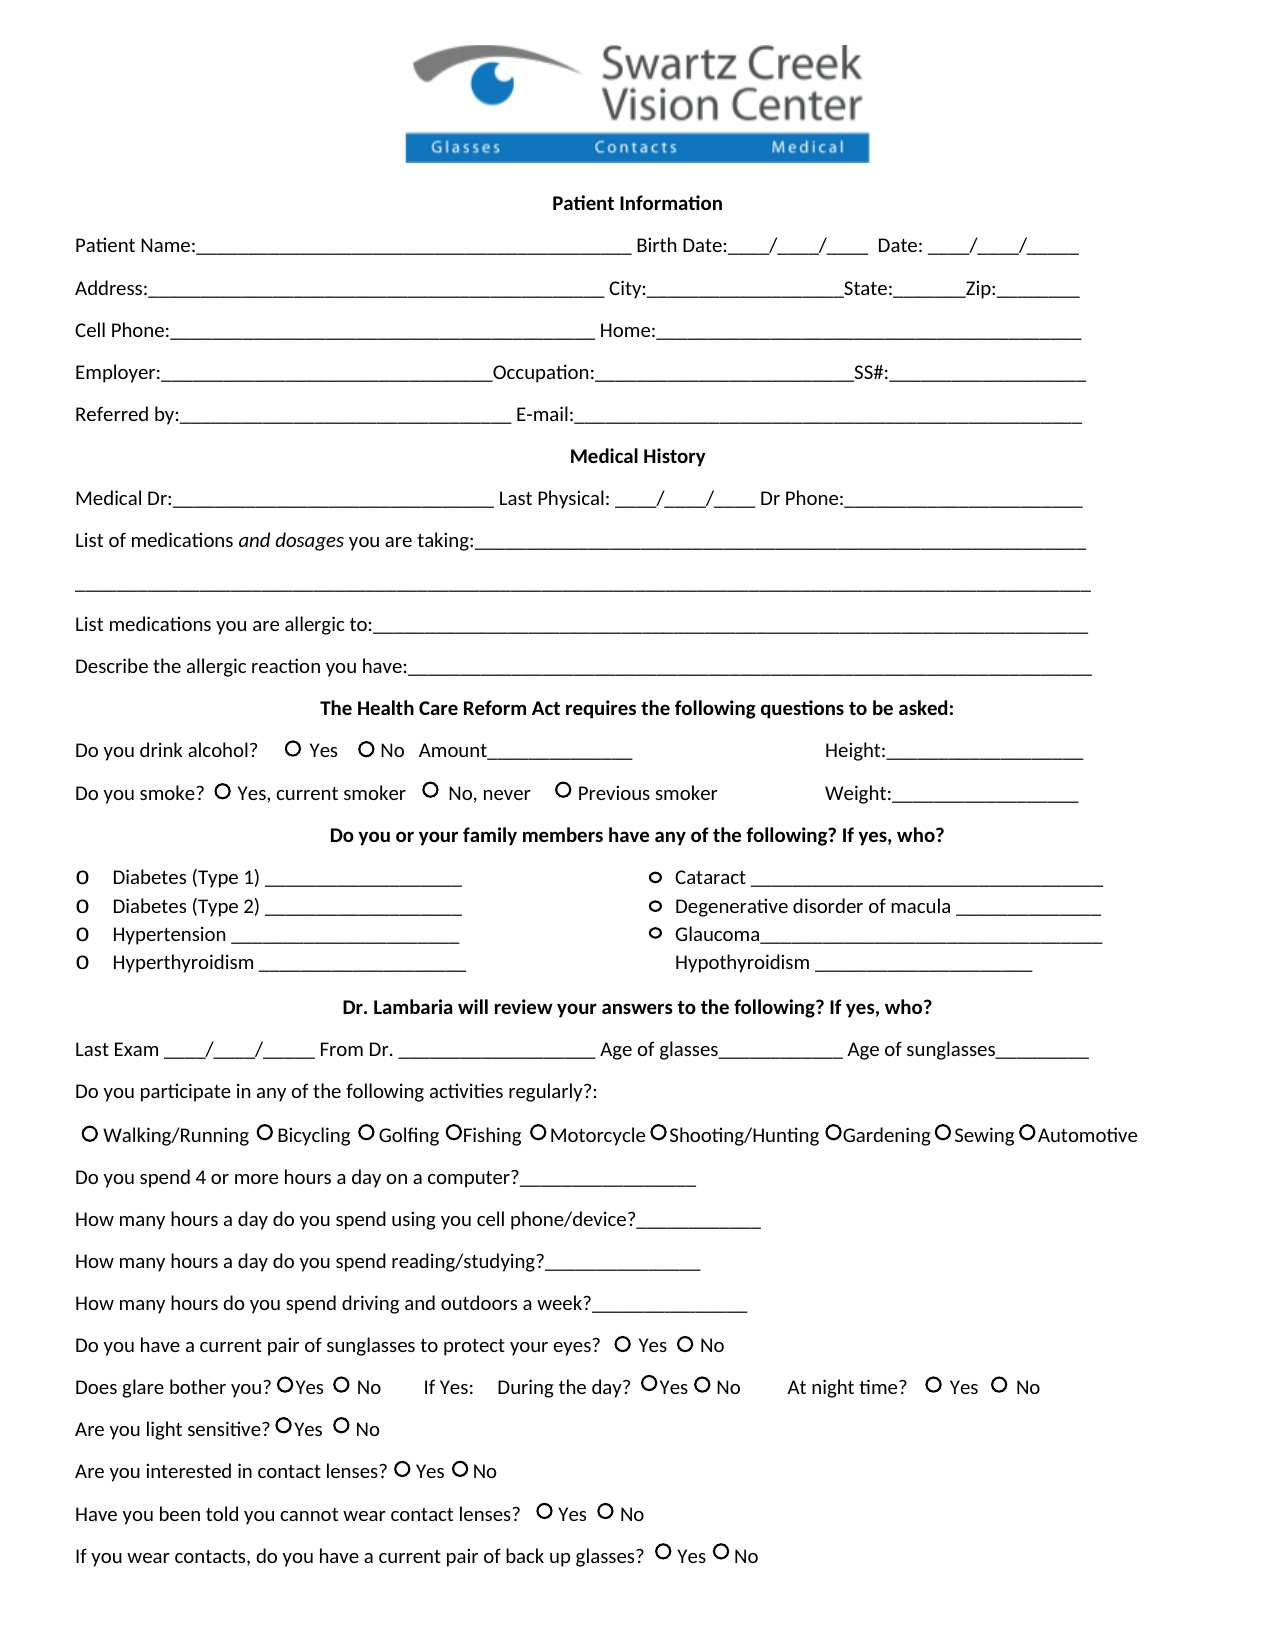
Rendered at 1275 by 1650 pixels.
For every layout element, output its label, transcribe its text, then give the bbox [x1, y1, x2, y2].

list Diabetes (Type 1) ___________________ Cataract __________________________________ [75, 864, 1200, 892]
text Address:____________________________________________ City:___________________State:_______Zip:________ [75, 275, 1200, 300]
text Referred by:________________________________ E-mail:_________________________________________________ [75, 401, 1200, 426]
list Diabetes (Type 2) ___________________ Degenerative disorder of macula ______________ [75, 892, 1200, 921]
text Describe the allergic reaction you have:__________________________________________________________________ [75, 653, 1200, 679]
picture [405, 45, 870, 163]
text Employer:________________________________Occupation:_________________________SS#:___________________ [75, 359, 1200, 384]
text Walking/Running Bicycling Golfing Fishing Motorcycle Shooting/Hunting Gardening Sewing Automotive [75, 1122, 1200, 1147]
text Do you spend 4 or more hours a day on a computer?_________________ [75, 1164, 1200, 1189]
text Have you been told you cannot wear contact lenses? Yes No [75, 1501, 1200, 1526]
text __________________________________________________________________________________________________ [75, 569, 1200, 595]
text Do you or your family members have any of the following? If yes, who? [75, 822, 1200, 847]
text How many hours do you spend driving and outdoors a week?_______________ [75, 1290, 1200, 1316]
text If you wear contacts, do you have a current pair of back up glasses? Yes No [75, 1543, 1200, 1568]
text Do you participate in any of the following activities regularly?: [75, 1078, 1200, 1103]
text Dr. Lambaria will review your answers to the following? If yes, who? [75, 994, 1200, 1019]
text How many hours a day do you spend using you cell phone/device?____________ [75, 1206, 1200, 1232]
text Are you light sensitive? Yes No [75, 1417, 1200, 1442]
text Patient Information [75, 191, 1200, 216]
text Are you interested in contact lenses? Yes No [75, 1459, 1200, 1484]
text How many hours a day do you spend reading/studying?_______________ [75, 1248, 1200, 1274]
text List of medications and dosages you are taking:___________________________________________________________ [75, 527, 1200, 553]
text Cell Phone:_________________________________________ Home:_________________________________________ [75, 317, 1200, 342]
text The Health Care Reform Act requires the following questions to be asked: [75, 696, 1200, 721]
text Medical Dr:_______________________________ Last Physical: ____/____/____ Dr Phone:_______________________ [75, 485, 1200, 511]
text Do you drink alcohol? Yes No Amount______________ Height:___________________ [75, 738, 1200, 763]
text List medications you are allergic to:_____________________________________________________________________ [75, 611, 1200, 637]
list Hyperthyroidism ____________________ Hypothyroidism _____________________ [75, 949, 1200, 977]
text Medical History [75, 443, 1200, 468]
text Patient Name:__________________________________________ Birth Date:____/____/____ Date: ____/____/_____ [75, 233, 1200, 258]
list Hypertension ______________________ Glaucoma_________________________________ [75, 921, 1200, 949]
text Do you smoke? Yes, current smoker No, never Previous smoker Weight:__________________ [75, 780, 1200, 805]
text Do you have a current pair of sunglasses to protect your eyes? Yes No [75, 1332, 1200, 1358]
text Does glare bother you? Yes No If Yes: During the day? Yes No At night time? Yes No [75, 1374, 1200, 1400]
text Last Exam ____/____/_____ From Dr. ___________________ Age of glasses____________ Age of sunglasses_________ [75, 1036, 1200, 1061]
